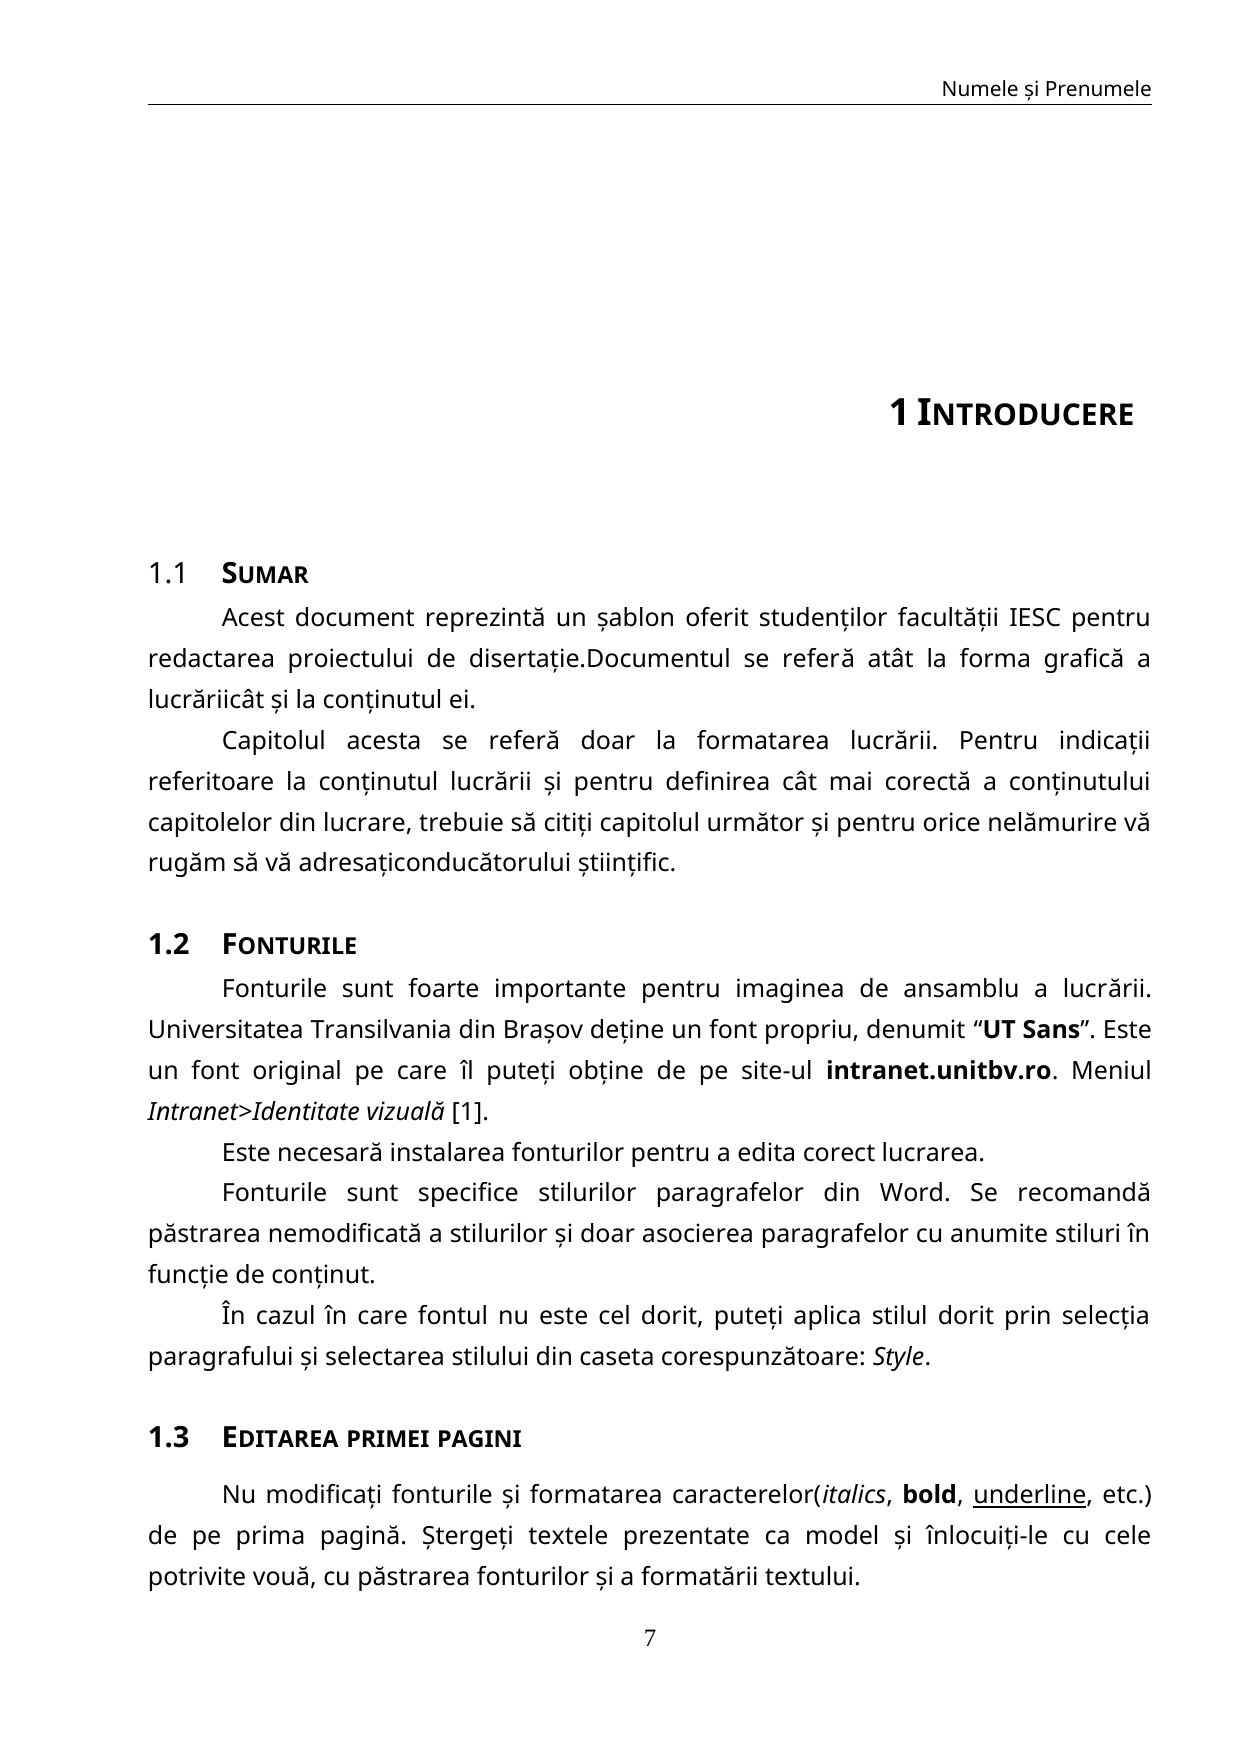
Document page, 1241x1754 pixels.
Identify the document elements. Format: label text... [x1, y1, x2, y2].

subtitle Fonturile [148, 923, 1152, 963]
subtitle Editarea primei pagini [148, 1417, 1152, 1456]
subtitle Sumar [148, 552, 1152, 592]
text Nu modificați fonturile și formatarea caracterelor(italics, bold, underline, etc.) de pe prima pagină. Ștergeți textele prezentate ca model și înlocuiți-le cu cele potrivite vouă, cu păstrarea fonturilor și a formatării textului. [148, 1477, 1152, 1593]
text Este necesară instalarea fonturilor pentru a edita corect lucrarea. [148, 1134, 1152, 1168]
text În cazul în care fontul nu este cel dorit, puteți aplica stilul dorit prin selecția paragrafului și selectarea stilului din caseta corespunzătoare: Style. [148, 1298, 1152, 1372]
text Fonturile sunt foarte importante pentru imaginea de ansamblu a lucrării. Universitatea Transilvania din Brașov deține un font propriu, denumit “UT Sans”. Este un font original pe care îl puteți obține de pe site-ul intranet.unitbv.ro. Meniul Intranet>Identitate vizuală [1]. [148, 971, 1152, 1127]
text Fonturile sunt specifice stilurilor paragrafelor din Word. Se recomandă păstrarea nemodificată a stilurilor și doar asocierea paragrafelor cu anumite stiluri în funcție de conținut. [148, 1175, 1152, 1291]
text Acest document reprezintă un șablon oferit studenților facultății IESC pentru redactarea proiectului de disertație.Documentul se referă atât la forma grafică a lucrăriicât și la conținutul ei. [148, 600, 1152, 716]
text Capitolul acesta se referă doar la formatarea lucrării. Pentru indicații referitoare la conținutul lucrării și pentru definirea cât mai corectă a conținutului capitolelor din lucrare, trebuie să citiți capitolul următor și pentru orice nelămurire vă rugăm să vă adresațiconducătorului științific. [148, 722, 1152, 879]
subtitle Introducere [266, 386, 1134, 437]
